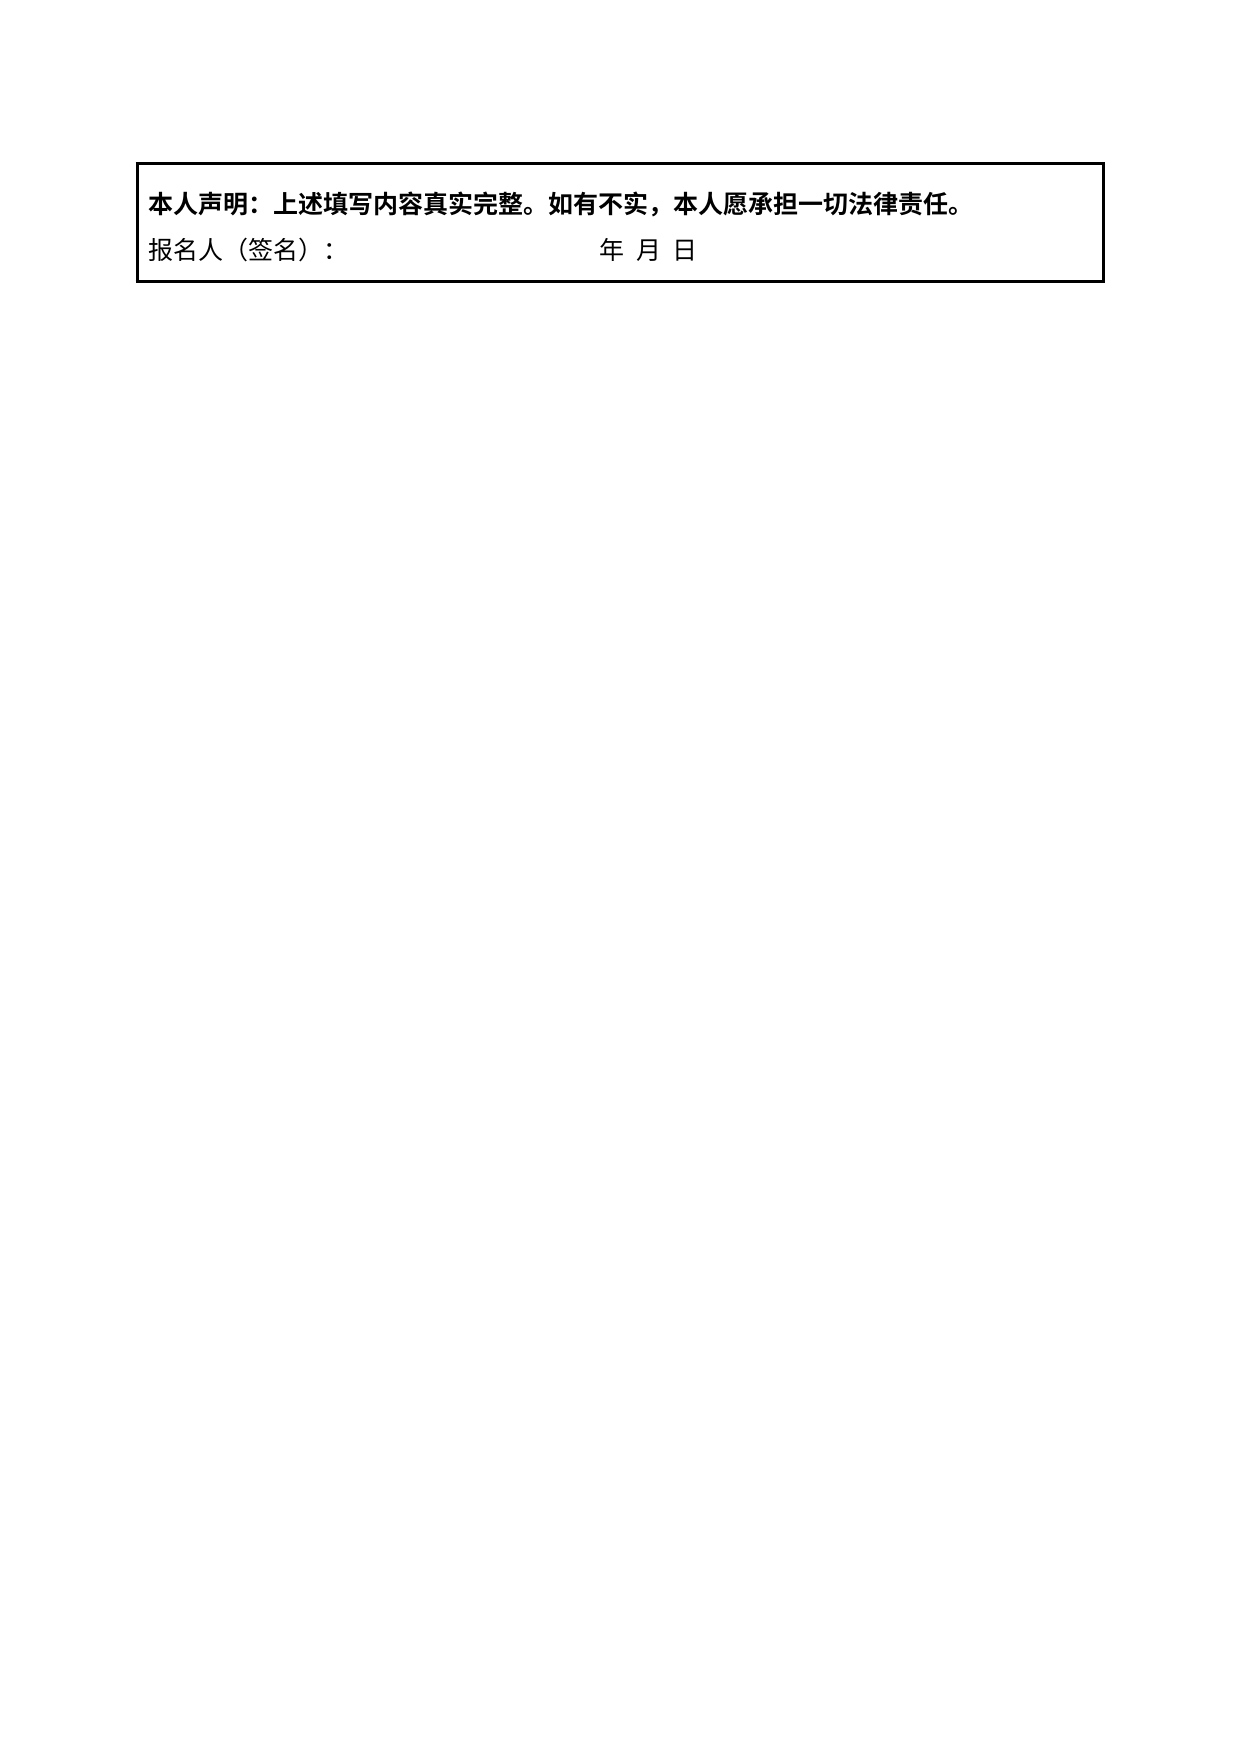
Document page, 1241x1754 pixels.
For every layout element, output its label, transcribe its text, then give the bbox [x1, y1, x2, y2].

table_cell 本人声明：上述填写内容真实完整。如有不实，本人愿承担一切法律责任。 报名人（签名）： 年 月 日 [139, 165, 1102, 280]
